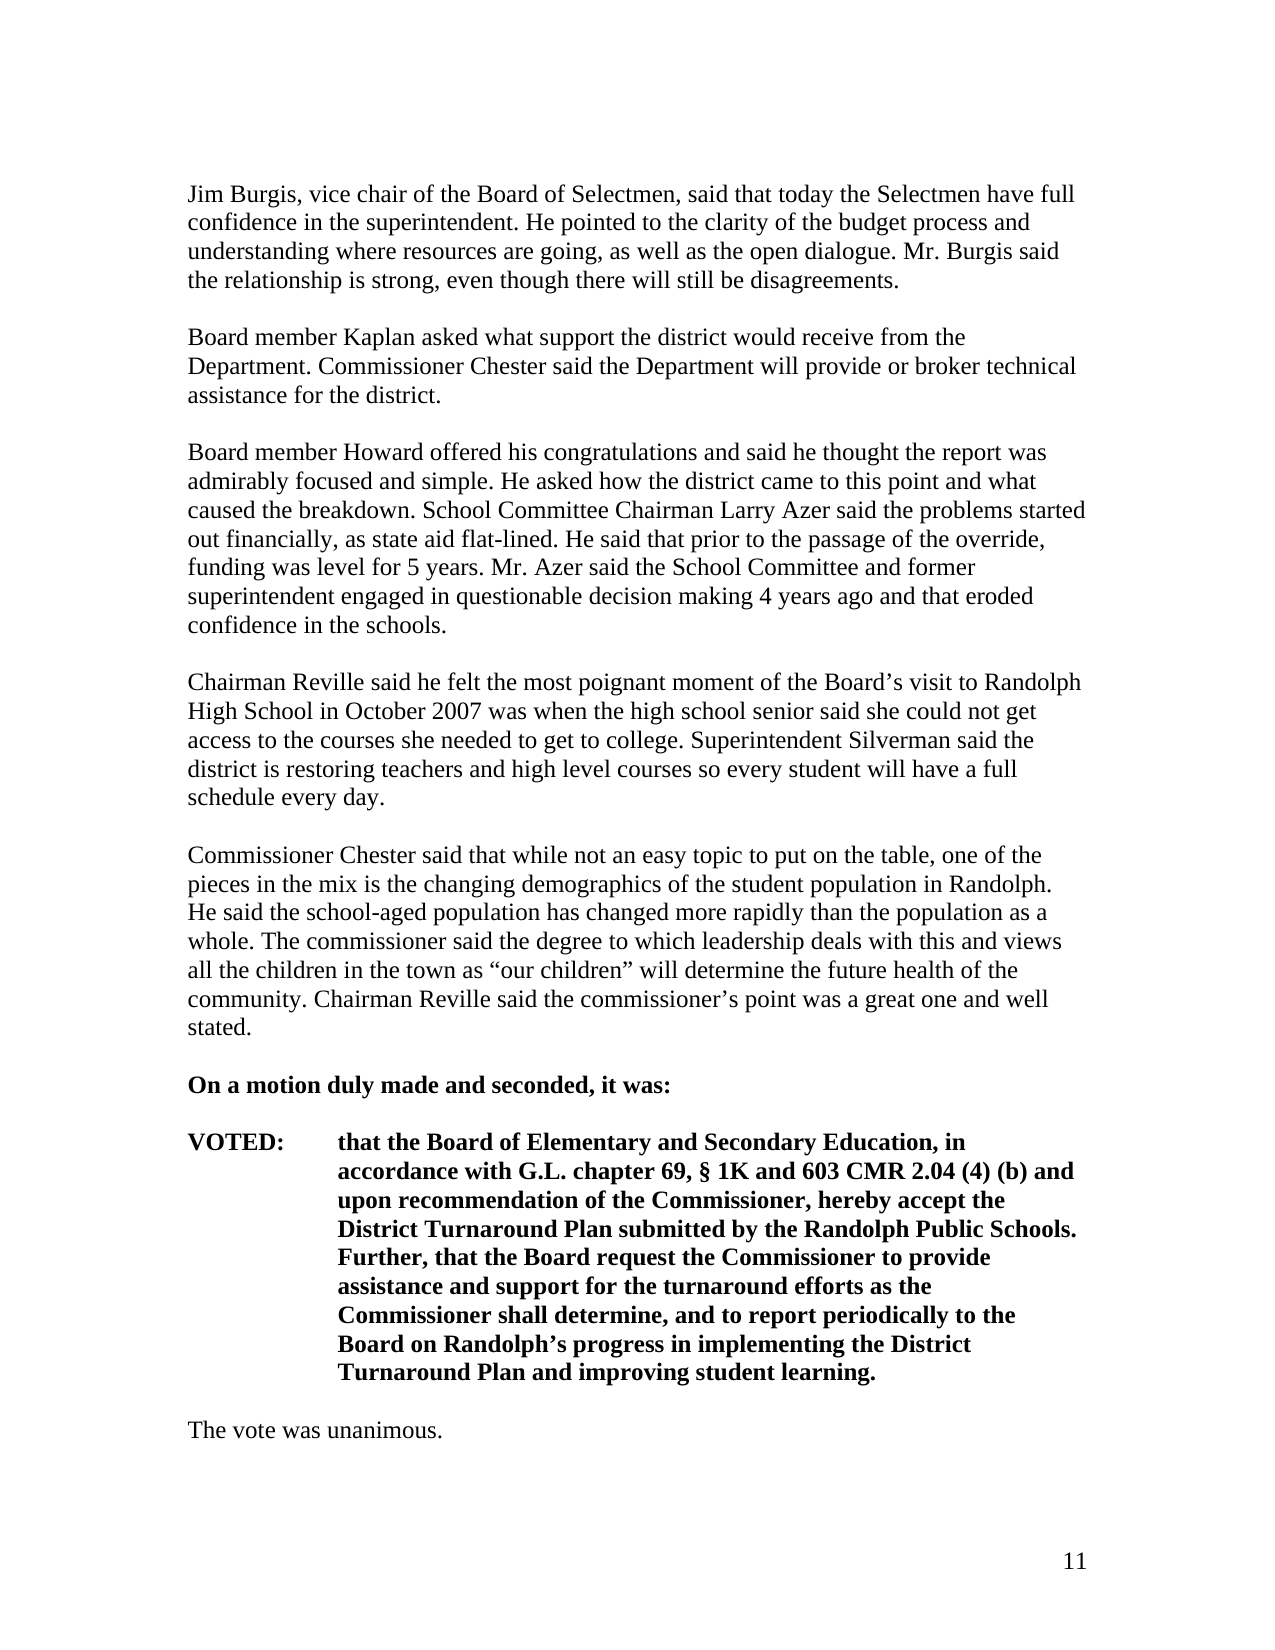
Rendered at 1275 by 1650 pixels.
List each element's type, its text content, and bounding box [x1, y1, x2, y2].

text Chairman Reville said he felt the most poignant moment of the Board’s visit to in October 2007 was when the high school senior said she could not get access to the courses she needed to get to college. Superintendent Silverman said the district is restoring teachers and high level courses so every student will have a full schedule every day. [187, 667, 1087, 811]
text On a motion duly made and seconded, it was: [187, 1070, 1087, 1099]
text Board member Kaplan asked what support the district would receive from the Department. Commissioner Chester said the Department will provide or broker technical assistance for the district. [187, 322, 1087, 409]
text Jim Burgis, vice chair of the Board of Selectmen, said that today the Selectmen have full confidence in the superintendent. He pointed to the clarity of the budget process and understanding where resources are going, as well as the open dialogue. Mr. Burgis said the relationship is strong, even though there will still be disagreements. [187, 179, 1087, 294]
text Commissioner Chester said that while not an easy topic to put on the table, one of the pieces in the mix is the changing demographics of the student population in . He said the school-aged population has changed more rapidly than the population as a whole. The commissioner said the degree to which leadership deals with this and views all the children in the town as “our children” will determine the future health of the community. Chairman Reville said the commissioner’s point was a great one and well stated. [187, 840, 1087, 1041]
text VOTED: that the Board of Elementary and Secondary Education, in accordance with G.L. chapter 69, § 1K and 603 CMR 2.04 (4) (b) and upon recommendation of the Commissioner, hereby accept the District Turnaround Plan submitted by the Randolph Public Schools. Further, that the Board request the Commissioner to provide assistance and support for the turnaround efforts as the Commissioner shall determine, and to report periodically to the Board on Randolph’s progress in implementing the District Turnaround Plan and improving student learning. [187, 1127, 1087, 1386]
text Board member Howard offered his congratulations and said he thought the report was admirably focused and simple. He asked how the district came to this point and what caused the breakdown. School Committee Chairman Larry Azer said the problems started out financially, as state aid flat-lined. He said that prior to the passage of the override, funding was level for 5 years. Mr. Azer said the School Committee and former superintendent engaged in questionable decision making 4 years ago and that eroded confidence in the schools. [187, 437, 1087, 639]
text The vote was unanimous. [187, 1415, 1087, 1444]
